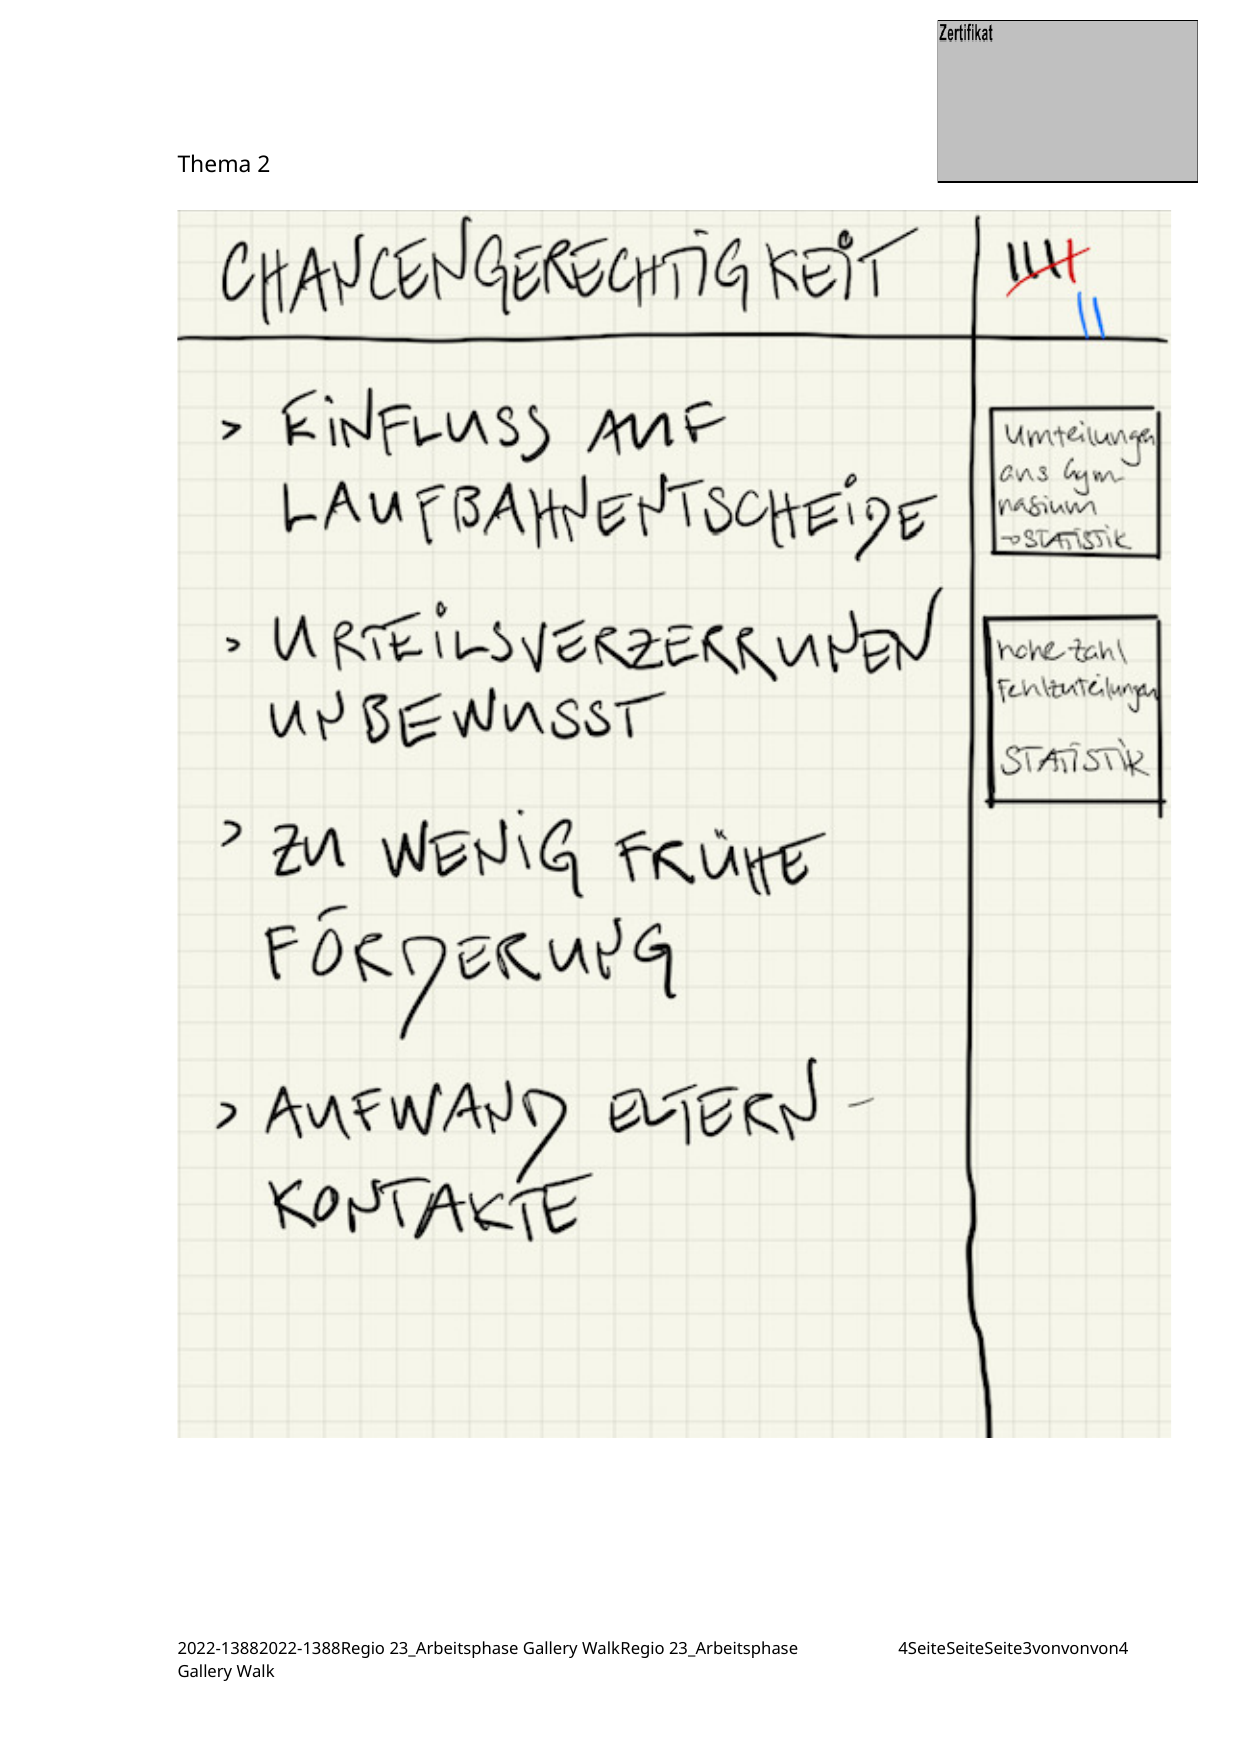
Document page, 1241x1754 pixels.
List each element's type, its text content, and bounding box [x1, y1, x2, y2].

text Thema 2 [177, 148, 1122, 179]
picture [937, 20, 1198, 183]
picture [177, 210, 1172, 1438]
